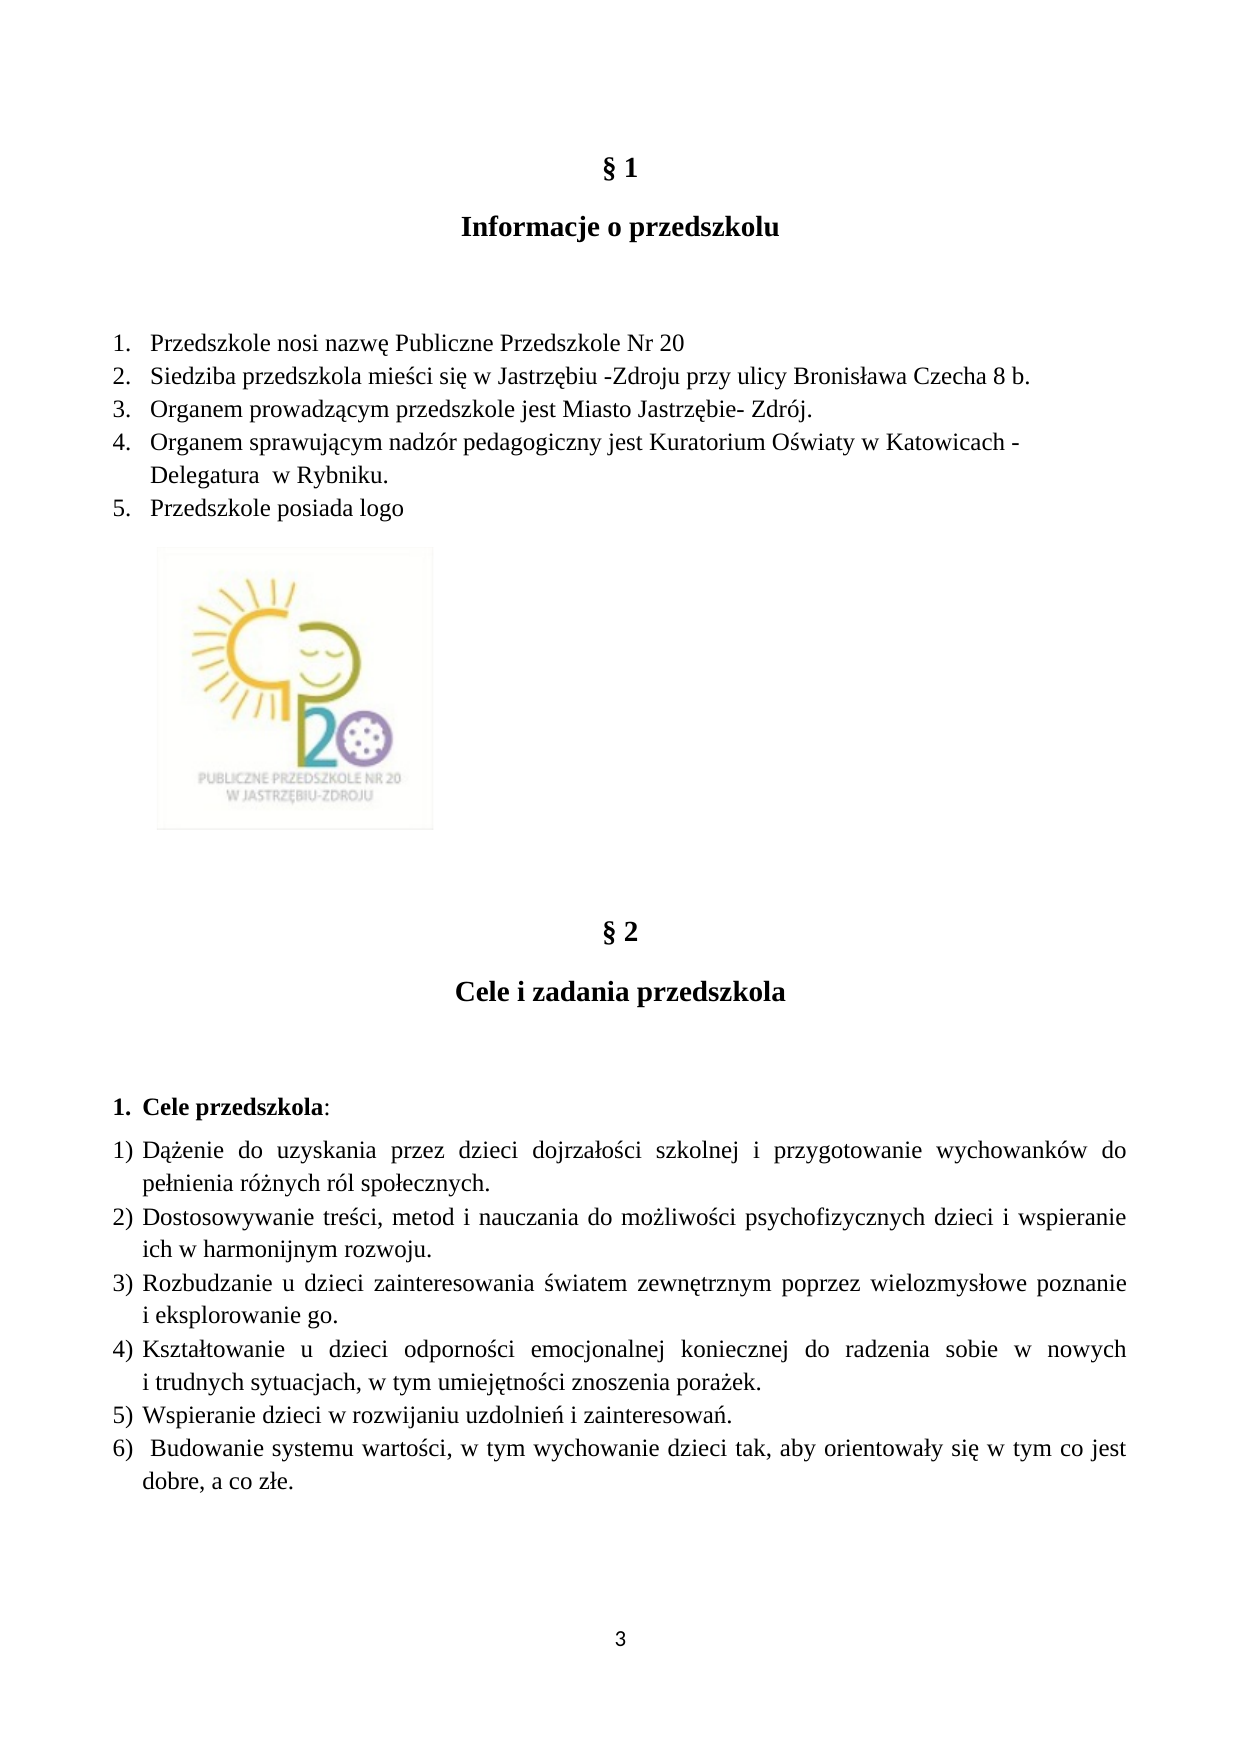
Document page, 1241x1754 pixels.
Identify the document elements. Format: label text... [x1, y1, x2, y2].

list Przedszkole posiada logo [112, 493, 1128, 522]
list Organem sprawującym nadzór pedagogiczny jest Kuratorium Oświaty w Katowicach - Delegatura w Rybniku. [112, 427, 1128, 489]
list Dostosowywanie treści, metod i nauczania do możliwości psychofizycznych dzieci i wspieranie ich w harmonijnym rozwoju. [112, 1202, 1128, 1263]
list Organem prowadzącym przedszkole jest Miasto Jastrzębie- Zdrój. [112, 394, 1128, 423]
list Kształtowanie u dzieci odporności emocjonalnej koniecznej do radzenia sobie w nowych i trudnych sytuacjach, w tym umiejętności znoszenia porażek. [112, 1334, 1128, 1395]
list Siedziba przedszkola mieści się w Jastrzębiu -Zdroju przy ulicy Bronisława Czecha 8 b. [112, 361, 1128, 390]
picture [156, 547, 434, 830]
text Informacje o przedszkolu [112, 209, 1128, 243]
list Wspieranie dzieci w rozwijaniu uzdolnień i zainteresowań. [112, 1400, 1128, 1428]
text § 1 [112, 150, 1128, 183]
list Dążenie do uzyskania przez dzieci dojrzałości szkolnej i przygotowanie wychowanków do pełnienia różnych ról społecznych. [112, 1136, 1128, 1197]
list Cele przedszkola: [112, 1092, 1128, 1121]
text § 2 [112, 914, 1128, 948]
list Rozbudzanie u dzieci zainteresowania światem zewnętrznym poprzez wielozmysłowe poznanie i eksplorowanie go. [112, 1268, 1128, 1329]
list Przedszkole nosi nazwę Publiczne Przedszkole Nr 20 [112, 328, 1128, 357]
text Cele i zadania przedszkola [112, 974, 1128, 1007]
list Budowanie systemu wartości, w tym wychowanie dzieci tak, aby orientowały się w tym co jest dobre, a co złe. [112, 1433, 1128, 1494]
